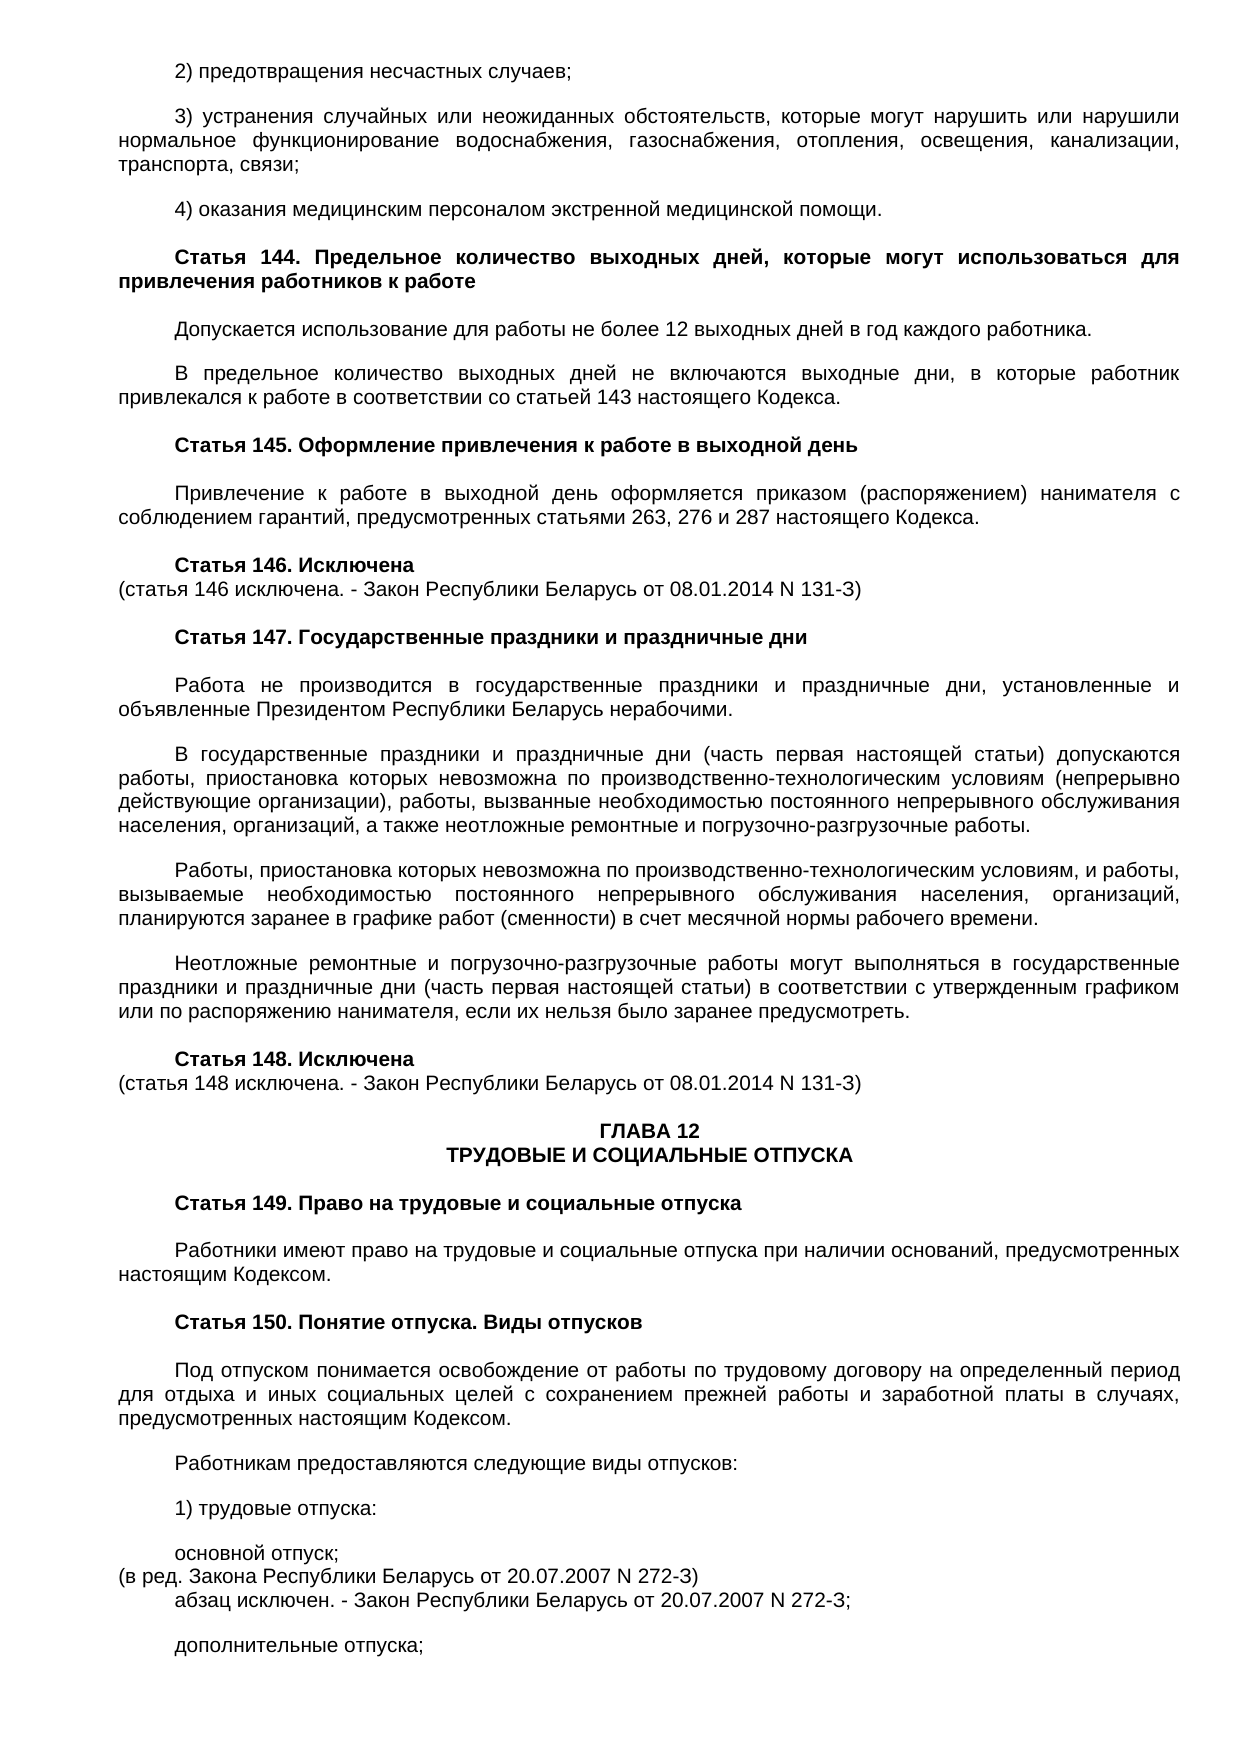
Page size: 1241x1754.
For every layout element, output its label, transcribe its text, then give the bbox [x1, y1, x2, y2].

text абзац исключен. - Закон Республики Беларусь от 20.07.2007 N 272-З; [118, 1588, 1181, 1612]
list Статья 146. Исключена [118, 553, 1181, 577]
text (статья 148 исключена. - Закон Республики Беларусь от 08.01.2014 N 131-З) [118, 1071, 1181, 1094]
list Статья 150. Понятие отпуска. Виды отпусков [118, 1310, 1181, 1334]
text 2) предотвращения несчастных случаев; [118, 59, 1181, 83]
text 4) оказания медицинским персоналом экстренной медицинской помощи. [118, 197, 1181, 221]
list Статья 149. Право на трудовые и социальные отпуска [118, 1190, 1181, 1214]
text (в ред. Закона Республики Беларусь от 20.07.2007 N 272-З) [118, 1564, 1181, 1588]
text Работы, приостановка которых невозможна по производственно-технологическим условиям, и работы, вызываемые необходимостью постоянного непрерывного обслуживания населения, организаций, планируются заранее в графике работ (сменности) в счет месячной нормы рабочего времени. [118, 858, 1181, 930]
text Неотложные ремонтные и погрузочно-разгрузочные работы могут выполняться в государственные праздники и праздничные дни (часть первая настоящей статьи) в соответствии с утвержденным графиком или по распоряжению нанимателя, если их нельзя было заранее предусмотреть. [118, 951, 1181, 1023]
list Статья 147. Государственные праздники и праздничные дни [118, 625, 1181, 649]
text В предельное количество выходных дней не включаются выходные дни, в которые работник привлекался к работе в соответствии со статьей 143 настоящего Кодекса. [118, 361, 1181, 409]
text Допускается использование для работы не более 12 выходных дней в год каждого работника. [118, 316, 1181, 340]
text Привлечение к работе в выходной день оформляется приказом (распоряжением) нанимателя с соблюдением гарантий, предусмотренных статьями 263, 276 и 287 настоящего Кодекса. [118, 481, 1181, 529]
text Работникам предоставляются следующие виды отпусков: [118, 1451, 1181, 1475]
title ТРУДОВЫЕ И СОЦИАЛЬНЫЕ ОТПУСКА [118, 1142, 1181, 1166]
text дополнительные отпуска; [118, 1633, 1181, 1657]
text Под отпуском понимается освобождение от работы по трудовому договору на определенный период для отдыха и иных социальных целей с сохранением прежней работы и заработной платы в случаях, предусмотренных настоящим Кодексом. [118, 1358, 1181, 1430]
list Статья 145. Оформление привлечения к работе в выходной день [118, 433, 1181, 457]
text основной отпуск; [118, 1540, 1181, 1564]
text 3) устранения случайных или неожиданных обстоятельств, которые могут нарушить или нарушили нормальное функционирование водоснабжения, газоснабжения, отопления, освещения, канализации, транспорта, связи; [118, 104, 1181, 176]
text Работники имеют право на трудовые и социальные отпуска при наличии оснований, предусмотренных настоящим Кодексом. [118, 1238, 1181, 1286]
text В государственные праздники и праздничные дни (часть первая настоящей статьи) допускаются работы, приостановка которых невозможна по производственно-технологическим условиям (непрерывно действующие организации), работы, вызванные необходимостью постоянного непрерывного обслуживания населения, организаций, а также неотложные ремонтные и погрузочно-разгрузочные работы. [118, 741, 1181, 837]
list Статья 144. Предельное количество выходных дней, которые могут использоваться для привлечения работников к работе [118, 244, 1181, 292]
title ГЛАВА 12 [118, 1118, 1181, 1142]
list Статья 148. Исключена [118, 1047, 1181, 1071]
text Работа не производится в государственные праздники и праздничные дни, установленные и объявленные Президентом Республики Беларусь нерабочими. [118, 673, 1181, 721]
text (статья 146 исключена. - Закон Республики Беларусь от 08.01.2014 N 131-З) [118, 577, 1181, 601]
text 1) трудовые отпуска: [118, 1496, 1181, 1519]
